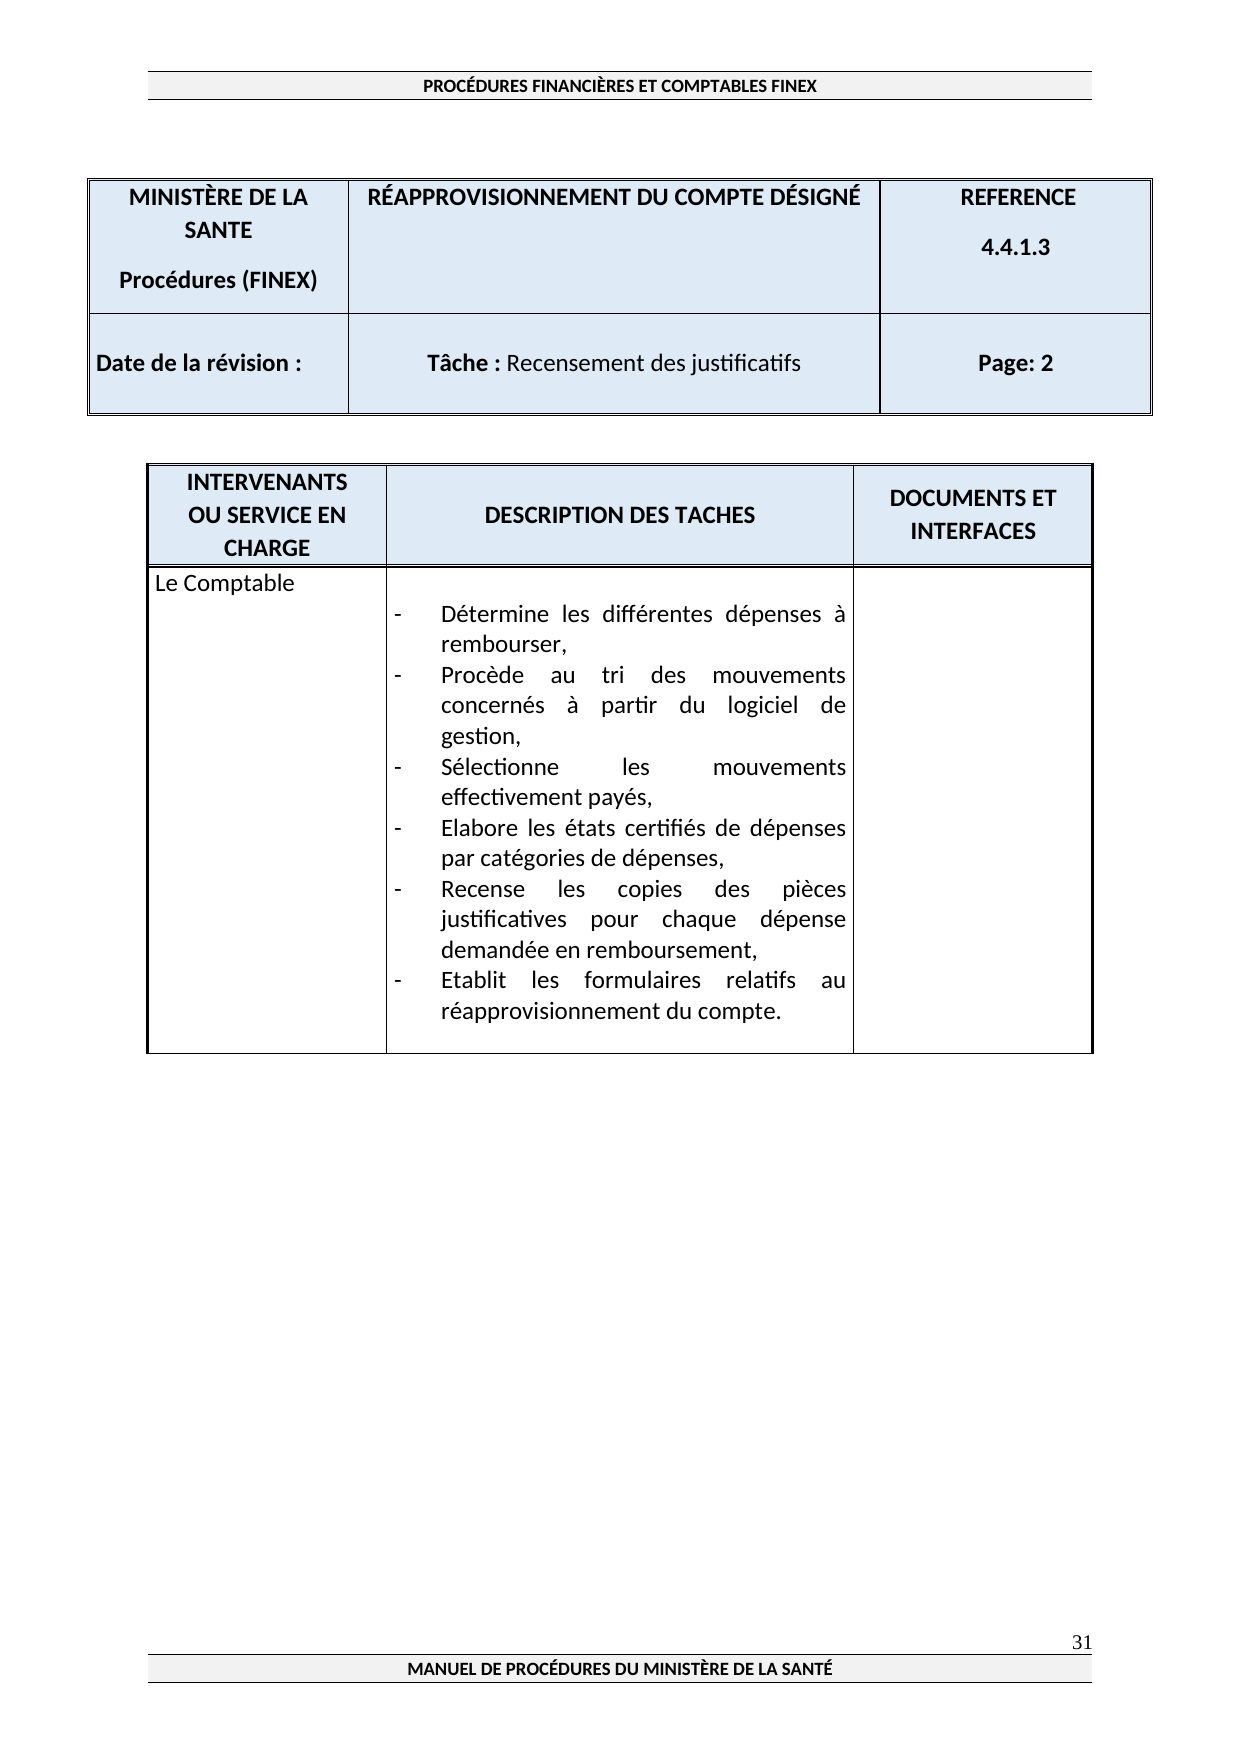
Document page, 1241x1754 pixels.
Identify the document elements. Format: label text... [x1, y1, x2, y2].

table_header RÉAPPROVISIONNEMENT DU COMPTE DÉSIGNÉ [349, 181, 879, 313]
table_cell [854, 568, 1091, 1053]
table_cell Date de la révision : [90, 314, 348, 413]
table_cell Détermine les différentes dépenses à rembourser, Procède au tri des mouvements concernés à partir du logiciel de gestion, Sélectionne les mouvements effectivement payés, Elabore les états certifiés de dépenses par catégories de dépenses, Recense les copies des pièces justificatives pour chaque dépense demandée en remboursement, Etablit les formulaires relatifs au réapprovisionnement du compte. [387, 568, 853, 1053]
table_header DESCRIPTION DES TACHES [387, 466, 853, 564]
table_header DOCUMENTS ET INTERFACES [854, 466, 1091, 564]
table_header INTERVENANTS OU SERVICE EN CHARGE [149, 466, 386, 564]
table_header MINISTÈRE DE LA SANTE Procédures (FINEX) [90, 181, 348, 313]
table_cell Le Comptable [149, 568, 386, 1053]
table_cell Page: 2 [881, 314, 1150, 413]
table_cell Tâche : Recensement des justificatifs [349, 314, 879, 413]
table_header REFERENCE 4.4.1.3 [881, 181, 1150, 313]
